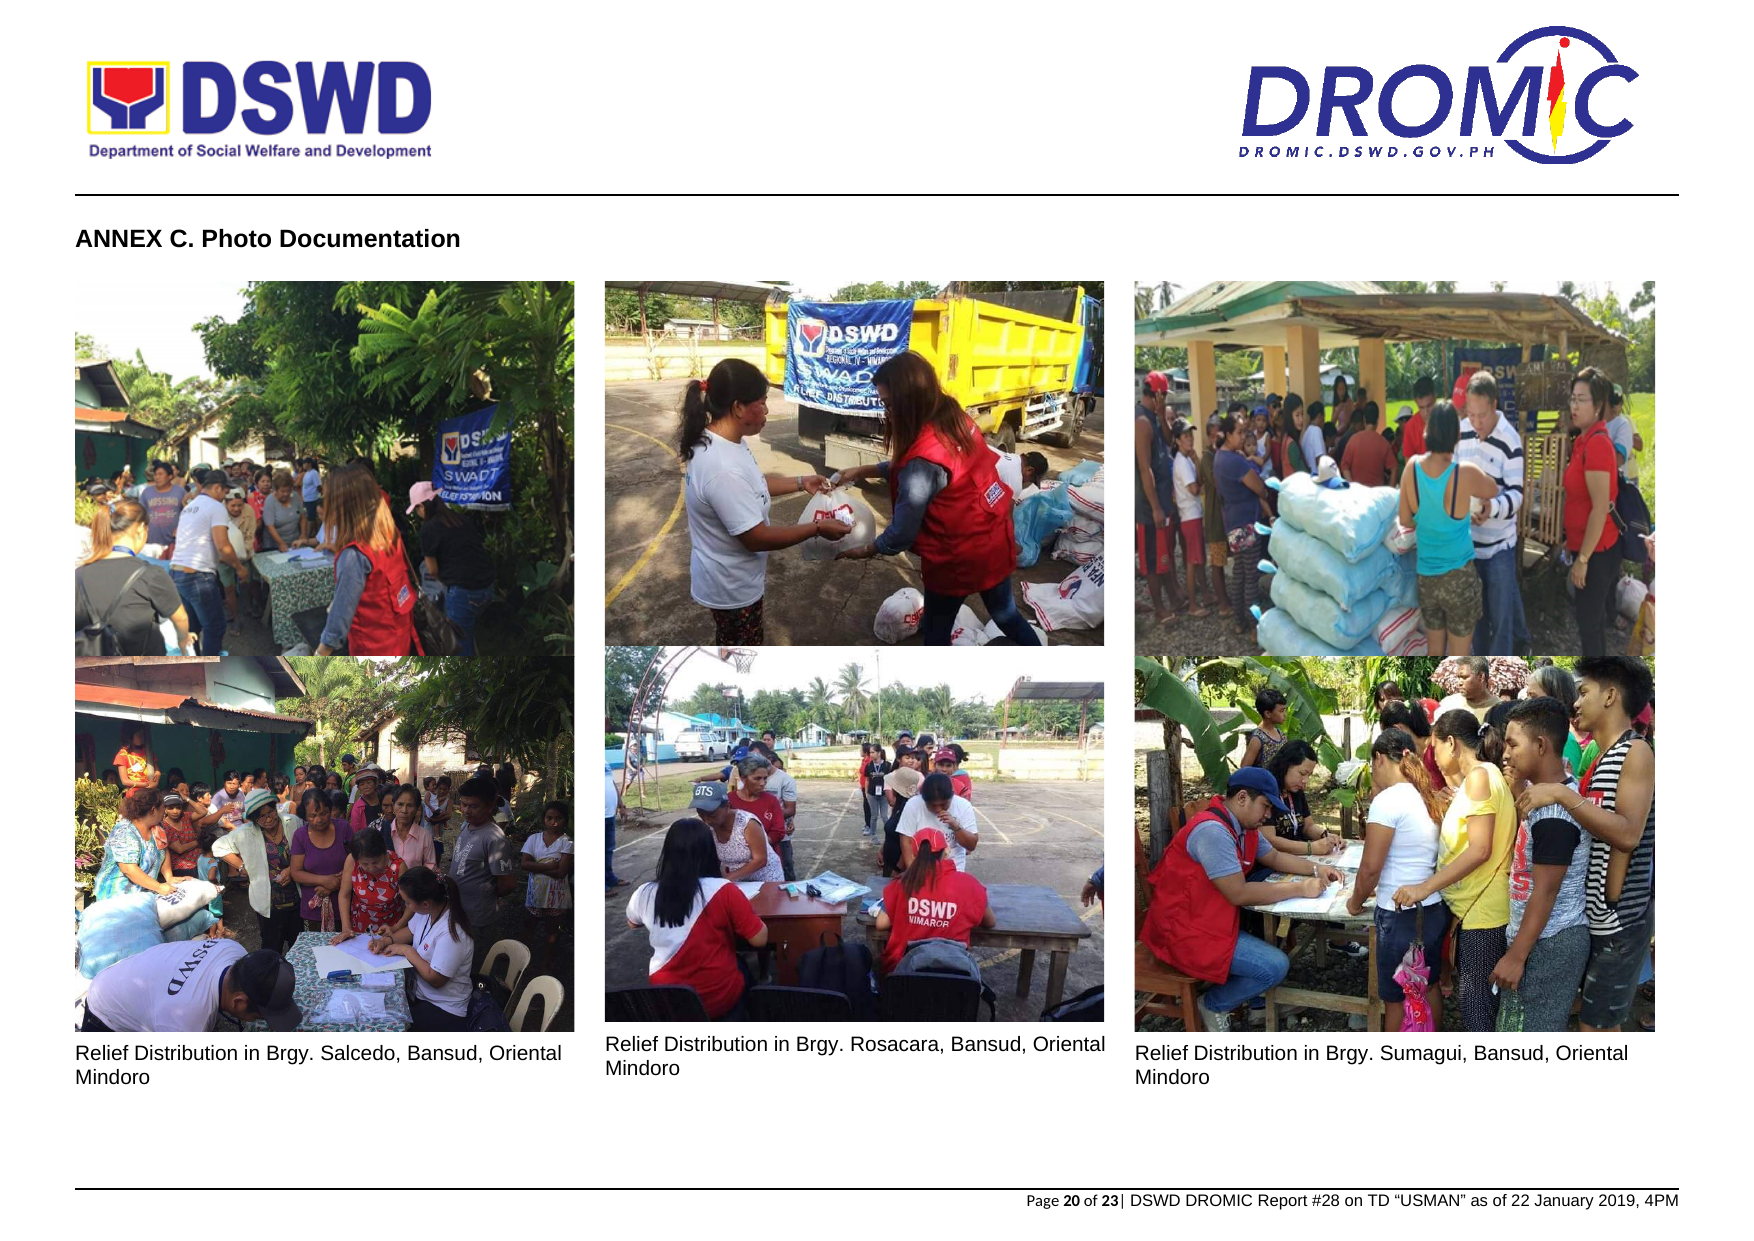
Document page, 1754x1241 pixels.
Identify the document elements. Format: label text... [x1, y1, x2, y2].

picture [75, 281, 575, 1032]
picture [1134, 281, 1656, 1032]
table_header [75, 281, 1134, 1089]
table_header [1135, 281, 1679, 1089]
picture [604, 281, 1105, 1022]
picture [1231, 25, 1644, 163]
picture [75, 58, 444, 164]
text ANNEX C. Photo Documentation [75, 224, 1679, 252]
